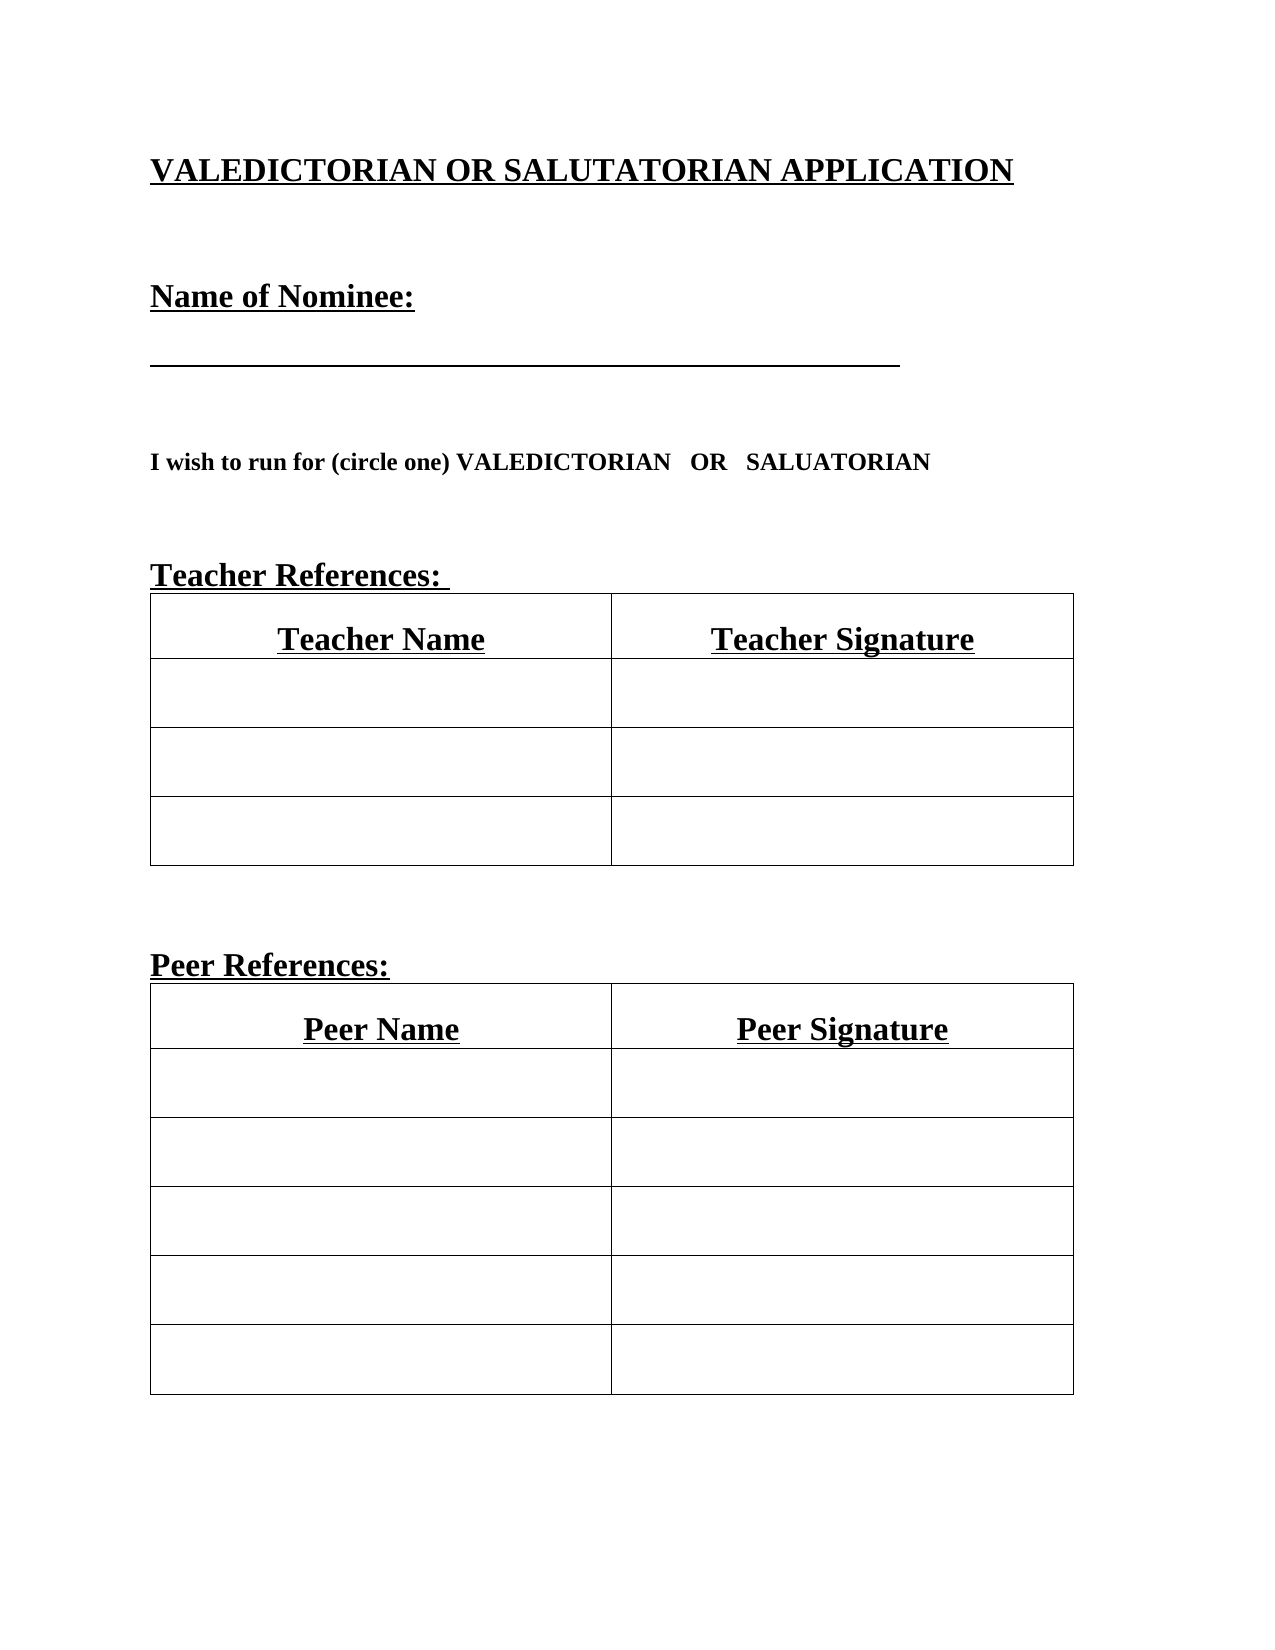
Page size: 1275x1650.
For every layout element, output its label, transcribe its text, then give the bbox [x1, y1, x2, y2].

table_header Teacher Name [151, 594, 611, 658]
table_cell [151, 797, 611, 865]
text VALEDICTORIAN OR SALUTATORIAN APPLICATION [150, 150, 1125, 188]
table_cell [612, 1325, 1073, 1393]
text Name of Nominee: [150, 277, 1125, 315]
table_cell [151, 1118, 611, 1186]
table_cell [612, 1187, 1073, 1255]
table_cell [612, 728, 1073, 796]
table_header Peer Name [151, 984, 611, 1048]
text Teacher References: [150, 555, 1125, 593]
table_cell [151, 659, 611, 727]
table_header Teacher Signature [612, 594, 1073, 658]
table_cell [612, 659, 1073, 727]
table_cell [612, 1049, 1073, 1117]
table_cell [612, 797, 1073, 865]
text Peer References: [150, 945, 1125, 983]
table_header Peer Signature [612, 984, 1073, 1048]
table_cell [612, 1256, 1073, 1324]
table_cell [612, 1118, 1073, 1186]
table_cell [151, 1049, 611, 1117]
table_cell [151, 728, 611, 796]
table_cell [151, 1325, 611, 1393]
table_cell [151, 1187, 611, 1255]
text I wish to run for (circle one) VALEDICTORIAN OR SALUATORIAN [150, 447, 1125, 476]
table_cell [151, 1256, 611, 1324]
